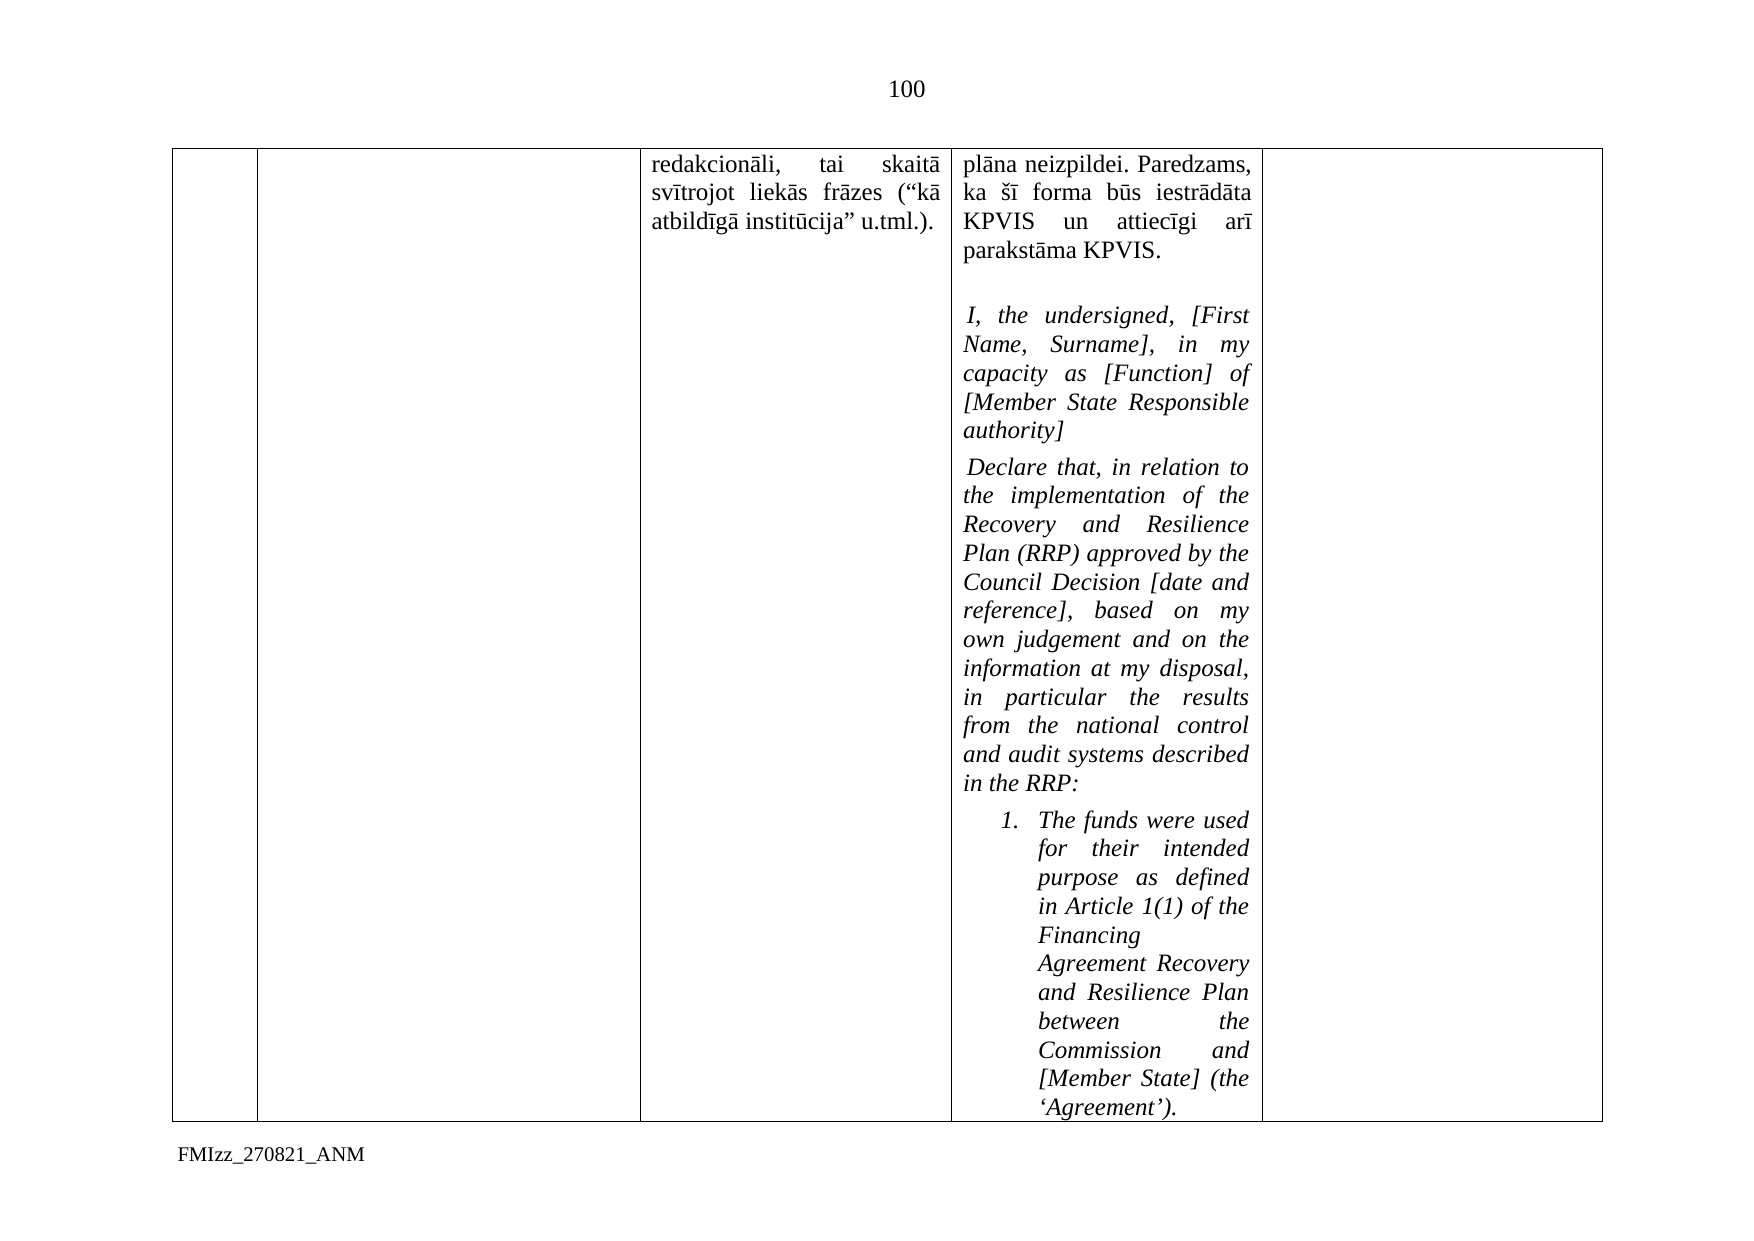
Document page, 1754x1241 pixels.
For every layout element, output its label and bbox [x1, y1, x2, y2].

table_cell [1263, 149, 1602, 1121]
table_cell [641, 149, 951, 1121]
table_cell [173, 149, 257, 1121]
table_cell [258, 149, 640, 1121]
table_cell [952, 149, 1262, 1121]
